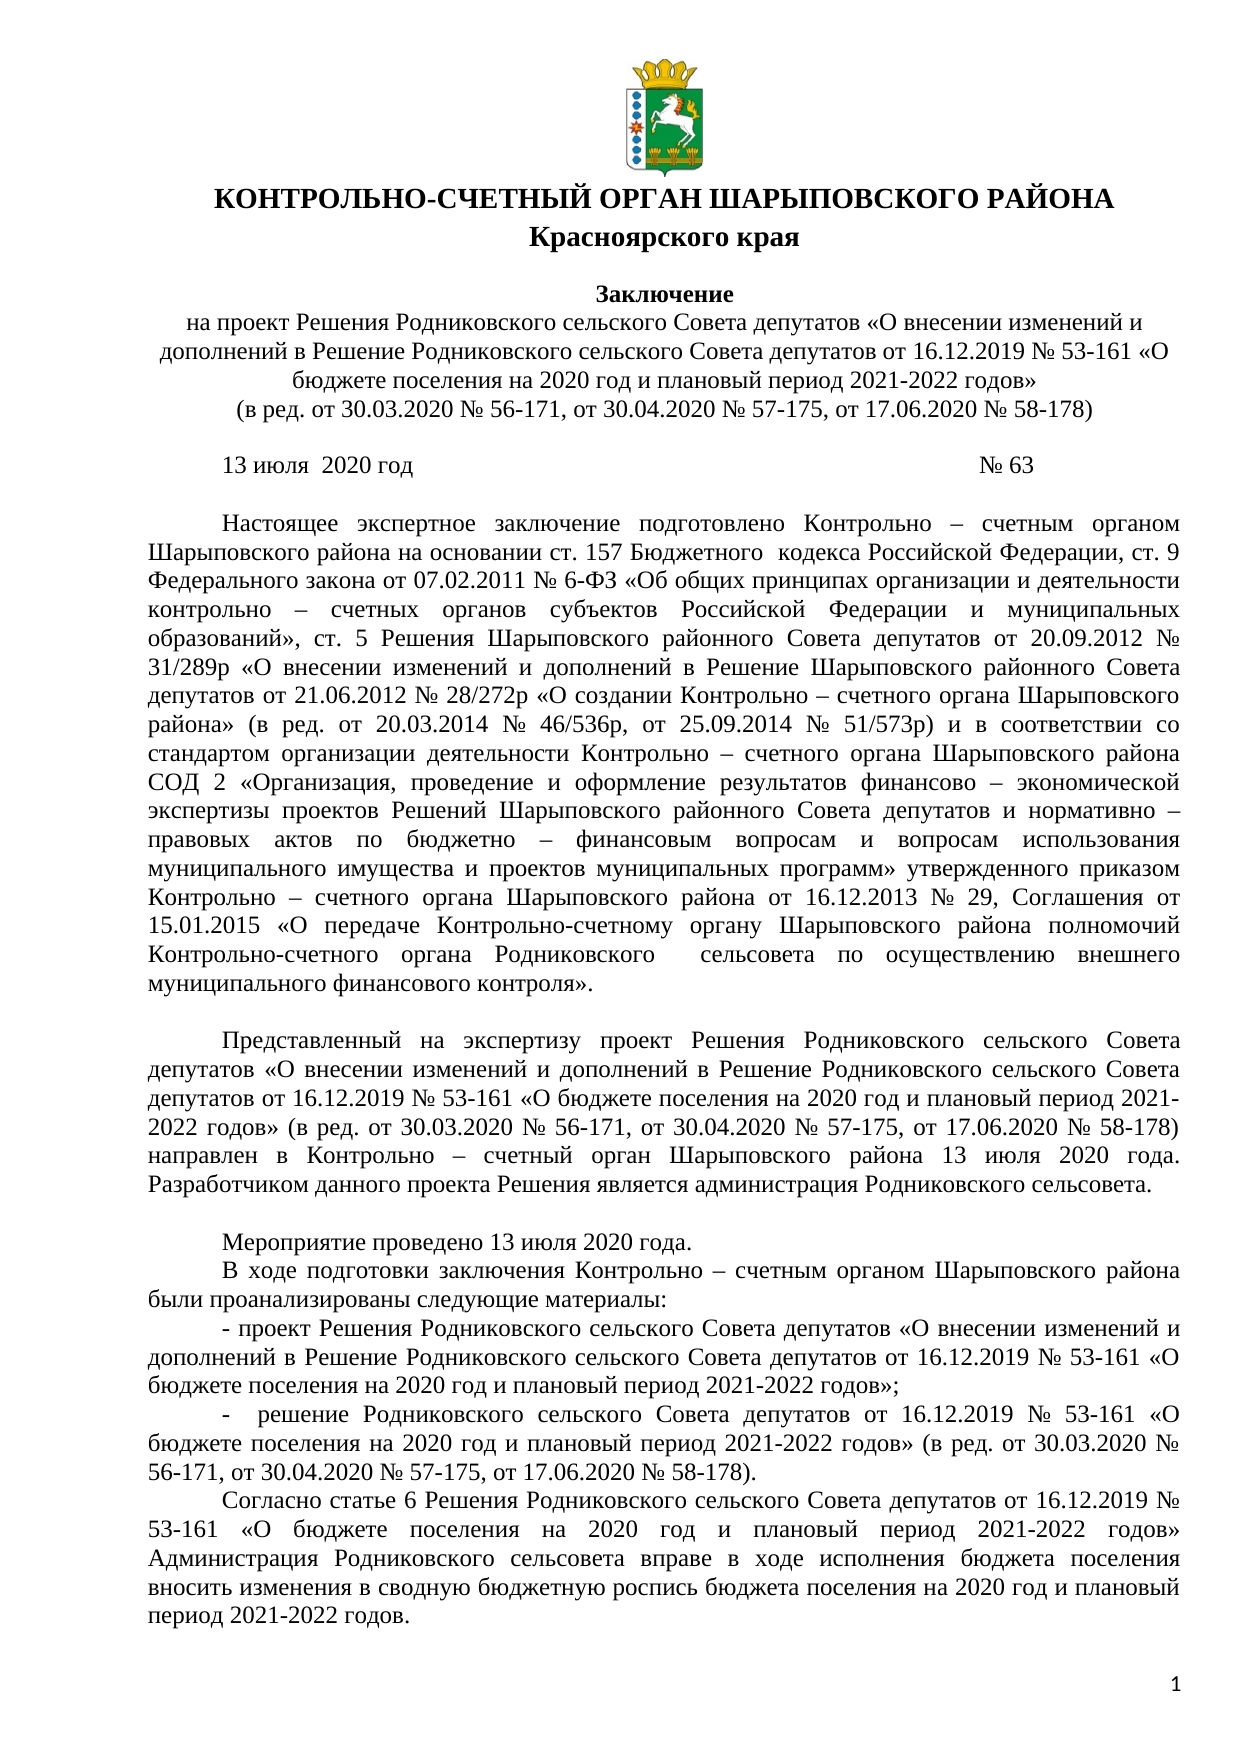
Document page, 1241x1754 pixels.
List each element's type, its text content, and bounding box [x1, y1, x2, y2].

text Красноярского края [148, 219, 1181, 253]
text (в ред. от 30.03.2020 № 56-171, от 30.04.2020 № 57-175, от 17.06.2020 № 58-178) [148, 394, 1181, 422]
text 13 июля 2020 год № 63 [148, 450, 1181, 479]
text КОНТРОЛЬНО-СЧЕТНЫЙ ОРГАН ШАРЫПОВСКОГО РАЙОНА [148, 181, 1181, 214]
text Заключение [148, 279, 1181, 307]
text Представленный на экспертизу проект Решения Родниковского сельского Совета депутатов «О внесении изменений и дополнений в Решение Родниковского сельского Совета депутатов от 16.12.2019 № 53-161 «О бюджете поселения на 2020 год и плановый период 2021-2022 годов» (в ред. от 30.03.2020 № 56-171, от 30.04.2020 № 57-175, от 17.06.2020 № 58-178) направлен в Контрольно – счетный орган Шарыповского района 13 июля 2020 года. Разработчиком данного проекта Решения является администрация Родниковского сельсовета. [148, 1025, 1181, 1198]
text - проект Решения Родниковского сельского Совета депутатов «О внесении изменений и дополнений в Решение Родниковского сельского Совета депутатов от 16.12.2019 № 53-161 «О бюджете поселения на 2020 год и плановый период 2021-2022 годов»; [148, 1313, 1181, 1399]
text В ходе подготовки заключения Контрольно – счетным органом Шарыповского района были проанализированы следующие материалы: [148, 1255, 1181, 1313]
text Мероприятие проведено 13 июля 2020 года. [148, 1227, 1181, 1255]
text Настоящее экспертное заключение подготовлено Контрольно – счетным органом Шарыповского района на основании ст. 157 Бюджетного кодекса Российской Федерации, ст. 9 Федерального закона от 07.02.2011 № 6-ФЗ «Об общих принципах организации и деятельности контрольно – счетных органов субъектов Российской Федерации и муниципальных образований», ст. 5 Решения Шарыповского районного Совета депутатов от 20.09.2012 № 31/289р «О внесении изменений и дополнений в Решение Шарыповского районного Совета депутатов от 21.06.2012 № 28/272р «О создании Контрольно – счетного органа Шарыповского района» (в ред. от 20.03.2014 № 46/536р, от 25.09.2014 № 51/573р) и в соответствии со стандартом организации деятельности Контрольно – счетного органа Шарыповского района СОД 2 «Организация, проведение и оформление результатов финансово – экономической экспертизы проектов Решений Шарыповского районного Совета депутатов и нормативно – правовых актов по бюджетно – финансовым вопросам и вопросам использования муниципального имущества и проектов муниципальных программ» утвержденного приказом Контрольно – счетного органа Шарыповского района от 16.12.2013 № 29, Соглашения от 15.01.2015 «О передаче Контрольно-счетному органу Шарыповского района полномочий Контрольно-счетного органа Родниковского сельсовета по осуществлению внешнего муниципального финансового контроля». [148, 508, 1181, 997]
text на проект Решения Родниковского сельского Совета депутатов «О внесении изменений и дополнений в Решение Родниковского сельского Совета депутатов от 16.12.2019 № 53-161 «О бюджете поселения на 2020 год и плановый период 2021-2022 годов» [148, 307, 1181, 394]
picture [626, 59, 703, 177]
text Согласно статье 6 Решения Родниковского сельского Совета депутатов от 16.12.2019 № 53-161 «О бюджете поселения на 2020 год и плановый период 2021-2022 годов» Администрация Родниковского сельсовета вправе в ходе исполнения бюджета поселения вносить изменения в сводную бюджетную роспись бюджета поселения на 2020 год и плановый период 2021-2022 годов. [148, 1485, 1181, 1629]
text - решение Родниковского сельского Совета депутатов от 16.12.2019 № 53-161 «О бюджете поселения на 2020 год и плановый период 2021-2022 годов» (в ред. от 30.03.2020 № 56-171, от 30.04.2020 № 57-175, от 17.06.2020 № 58-178). [148, 1399, 1181, 1485]
